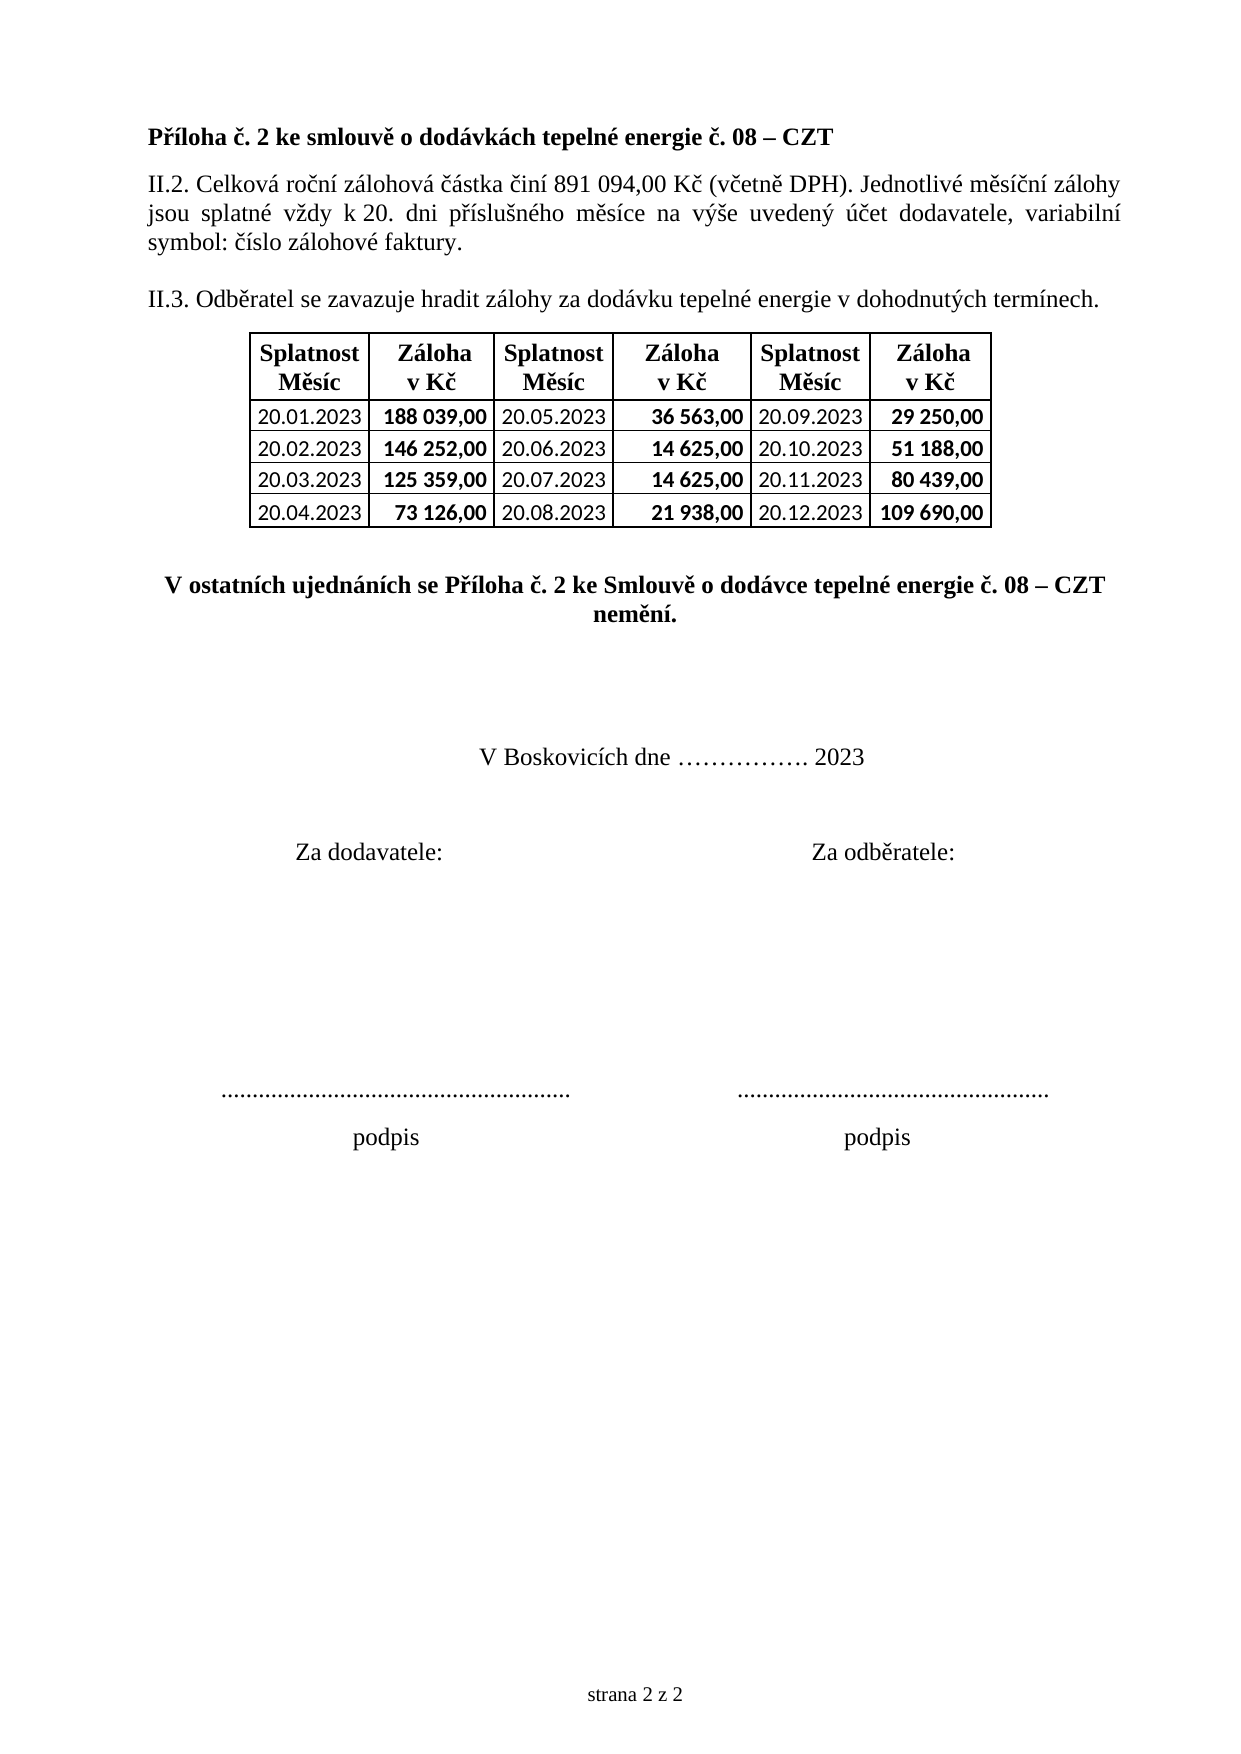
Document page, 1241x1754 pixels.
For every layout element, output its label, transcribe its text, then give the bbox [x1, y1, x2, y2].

table_cell 20.07.2023 [495, 463, 612, 493]
text V ostatních ujednáních se Příloha č. 2 ke Smlouvě o dodávce tepelné energie č. 08 – CZT nemění. [148, 571, 1122, 628]
text II.2. Celková roční zálohová částka činí 891 094,00 Kč (včetně DPH). Jednotlivé měsíční zálohy jsou splatné vždy k 20. dni příslušného měsíce na výše uvedený účet dodavatele, variabilní symbol: číslo zálohové faktury. [148, 169, 1122, 256]
text V Boskovicích dne ……………. 2023 [148, 742, 1122, 771]
table_cell 20.11.2023 [752, 463, 869, 493]
table_cell 36 563,00 [614, 401, 750, 430]
table_header Záloha v Kč [871, 334, 990, 399]
table_header Záloha v Kč [614, 334, 750, 399]
table_cell 14 625,00 [614, 431, 750, 462]
table_cell 146 252,00 [370, 431, 493, 462]
table_cell 109 690,00 [871, 494, 990, 526]
table_cell 51 188,00 [871, 431, 990, 462]
table_cell 20.05.2023 [495, 401, 612, 430]
table_cell 20.09.2023 [752, 401, 869, 430]
table_header Splatnost Měsíc [752, 334, 869, 399]
table_cell 20.04.2023 [251, 494, 368, 526]
table_cell 20.03.2023 [251, 463, 368, 493]
table_cell 29 250,00 [871, 401, 990, 430]
table_cell 20.12.2023 [752, 494, 869, 526]
text podpis podpis [148, 1122, 1122, 1151]
table_cell 20.10.2023 [752, 431, 869, 462]
text Za dodavatele: Za odběratele: [148, 837, 1122, 866]
table_header Splatnost Měsíc [251, 334, 368, 399]
text ........................................................ .................................................. [148, 1074, 1122, 1103]
table_header Záloha v Kč [370, 334, 493, 399]
table_header Splatnost Měsíc [495, 334, 612, 399]
table_cell 20.06.2023 [495, 431, 612, 462]
table_cell 21 938,00 [614, 494, 750, 526]
table_cell 188 039,00 [370, 401, 493, 430]
table_cell 20.02.2023 [251, 431, 368, 462]
table_cell 80 439,00 [871, 463, 990, 493]
table_cell 14 625,00 [614, 463, 750, 493]
table_cell 125 359,00 [370, 463, 493, 493]
table_cell 73 126,00 [370, 494, 493, 526]
text Příloha č. 2 ke smlouvě o dodávkách tepelné energie č. 08 – CZT [148, 122, 1122, 151]
table_cell 20.08.2023 [495, 494, 612, 526]
text II.3. Odběratel se zavazuje hradit zálohy za dodávku tepelné energie v dohodnutých termínech. [148, 284, 1122, 313]
table_cell 20.01.2023 [251, 401, 368, 430]
